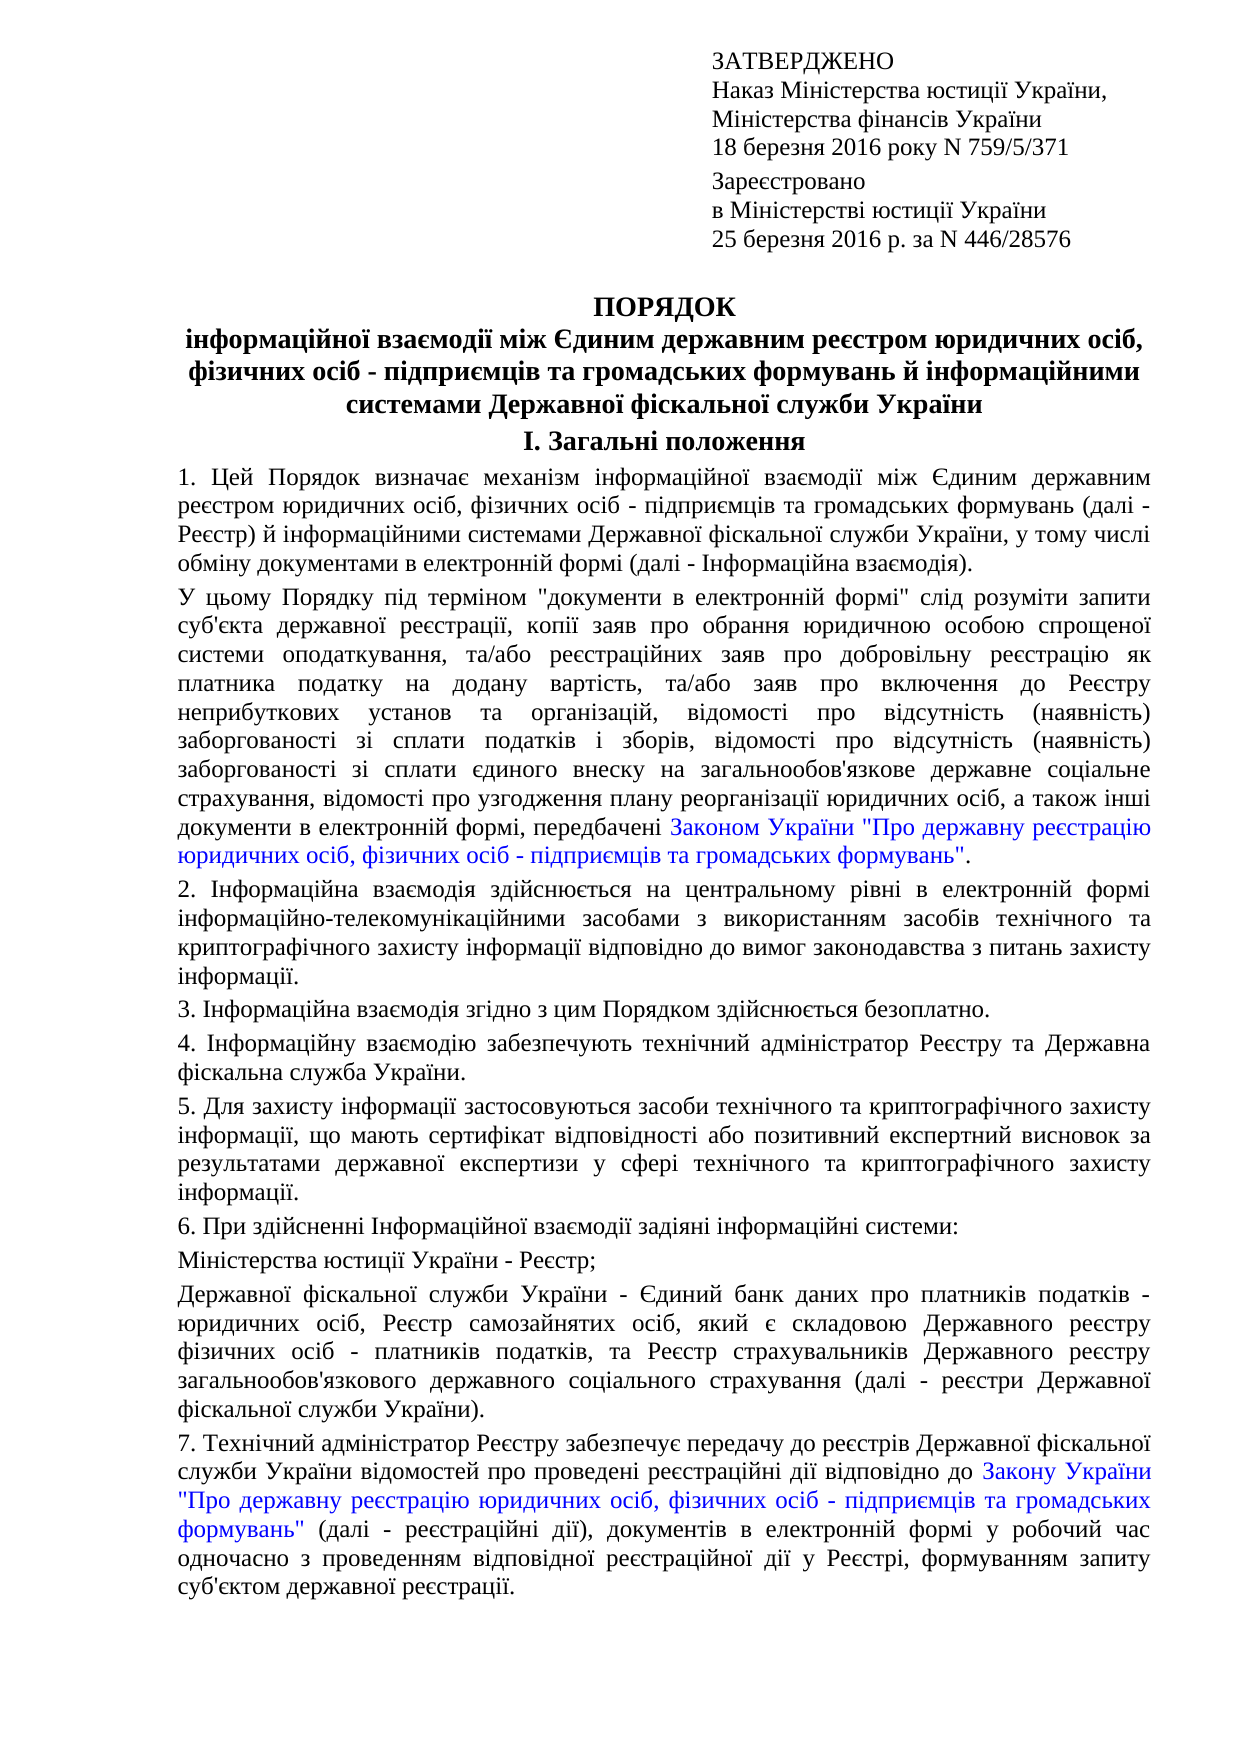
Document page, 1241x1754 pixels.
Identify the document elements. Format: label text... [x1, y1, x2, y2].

text Міністерства юстиції України - Реєстр; [177, 1245, 1152, 1274]
text 3. Інформаційна взаємодія згідно з цим Порядком здійснюється безоплатно. [177, 994, 1152, 1023]
subtitle I. Загальні положення [177, 424, 1152, 457]
text Державної фіскальної служби України - Єдиний банк даних про платників податків - юридичних осіб, Реєстр самозайнятих осіб, який є складовою Державного реєстру фізичних осіб - платників податків, та Реєстр страхувальників Державного реєстру загальнообов'язкового державного соціального страхування (далі - реєстри Державної фіскальної служби України). [177, 1279, 1152, 1423]
subtitle ПОРЯДОК інформаційної взаємодії між Єдиним державним реєстром юридичних осіб, фізичних осіб - підприємців та громадських формувань й інформаційними системами Державної фіскальної служби України [177, 289, 1152, 419]
table_header ЗАТВЕРДЖЕНО Наказ Міністерства юстиції України, Міністерства фінансів України 18 березня 2016 року N 759/5/371 Зареєстровано в Міністерстві юстиції України 25 березня 2016 р. за N 446/28576 [709, 43, 1147, 256]
text У цьому Порядку під терміном "документи в електронній формі" слід розуміти запити суб'єкта державної реєстрації, копії заяв про обрання юридичною особою спрощеної системи оподаткування, та/або реєстраційних заяв про добровільну реєстрацію як платника податку на додану вартість, та/або заяв про включення до Реєстру неприбуткових установ та організацій, відомості про відсутність (наявність) заборгованості зі сплати податків і зборів, відомості про відсутність (наявність) заборгованості зі сплати єдиного внеску на загальнообов'язкове державне соціальне страхування, відомості про узгодження плану реорганізації юридичних осіб, а також інші документи в електронній формі, передбачені Законом України "Про державну реєстрацію юридичних осіб, фізичних осіб - підприємців та громадських формувань". [177, 582, 1152, 869]
text 5. Для захисту інформації застосовуються засоби технічного та криптографічного захисту інформації, що мають сертифікат відповідності або позитивний експертний висновок за результатами державної експертизи у сфері технічного та криптографічного захисту інформації. [177, 1091, 1152, 1206]
text 4. Інформаційну взаємодію забезпечують технічний адміністратор Реєстру та Державна фіскальна служба України. [177, 1028, 1152, 1086]
text 7. Технічний адміністратор Реєстру забезпечує передачу до реєстрів Державної фіскальної служби України відомостей про проведені реєстраційні дії відповідно до Закону України "Про державну реєстрацію юридичних осіб, фізичних осіб - підприємців та громадських формувань" (далі - реєстраційні дії), документів в електронній формі у робочий час одночасно з проведенням відповідної реєстраційної дії у Реєстрі, формуванням запиту суб'єктом державної реєстрації. [177, 1428, 1152, 1600]
text 1. Цей Порядок визначає механізм інформаційної взаємодії між Єдиним державним реєстром юридичних осіб, фізичних осіб - підприємців та громадських формувань (далі - Реєстр) й інформаційними системами Державної фіскальної служби України, у тому числі обміну документами в електронній формі (далі - Інформаційна взаємодія). [177, 462, 1152, 577]
text 6. При здійсненні Інформаційної взаємодії задіяні інформаційні системи: [177, 1211, 1152, 1240]
text 2. Інформаційна взаємодія здійснюється на центральному рівні в електронній формі інформаційно-телекомунікаційними засобами з використанням засобів технічного та криптографічного захисту інформації відповідно до вимог законодавства з питань захисту інформації. [177, 874, 1152, 989]
